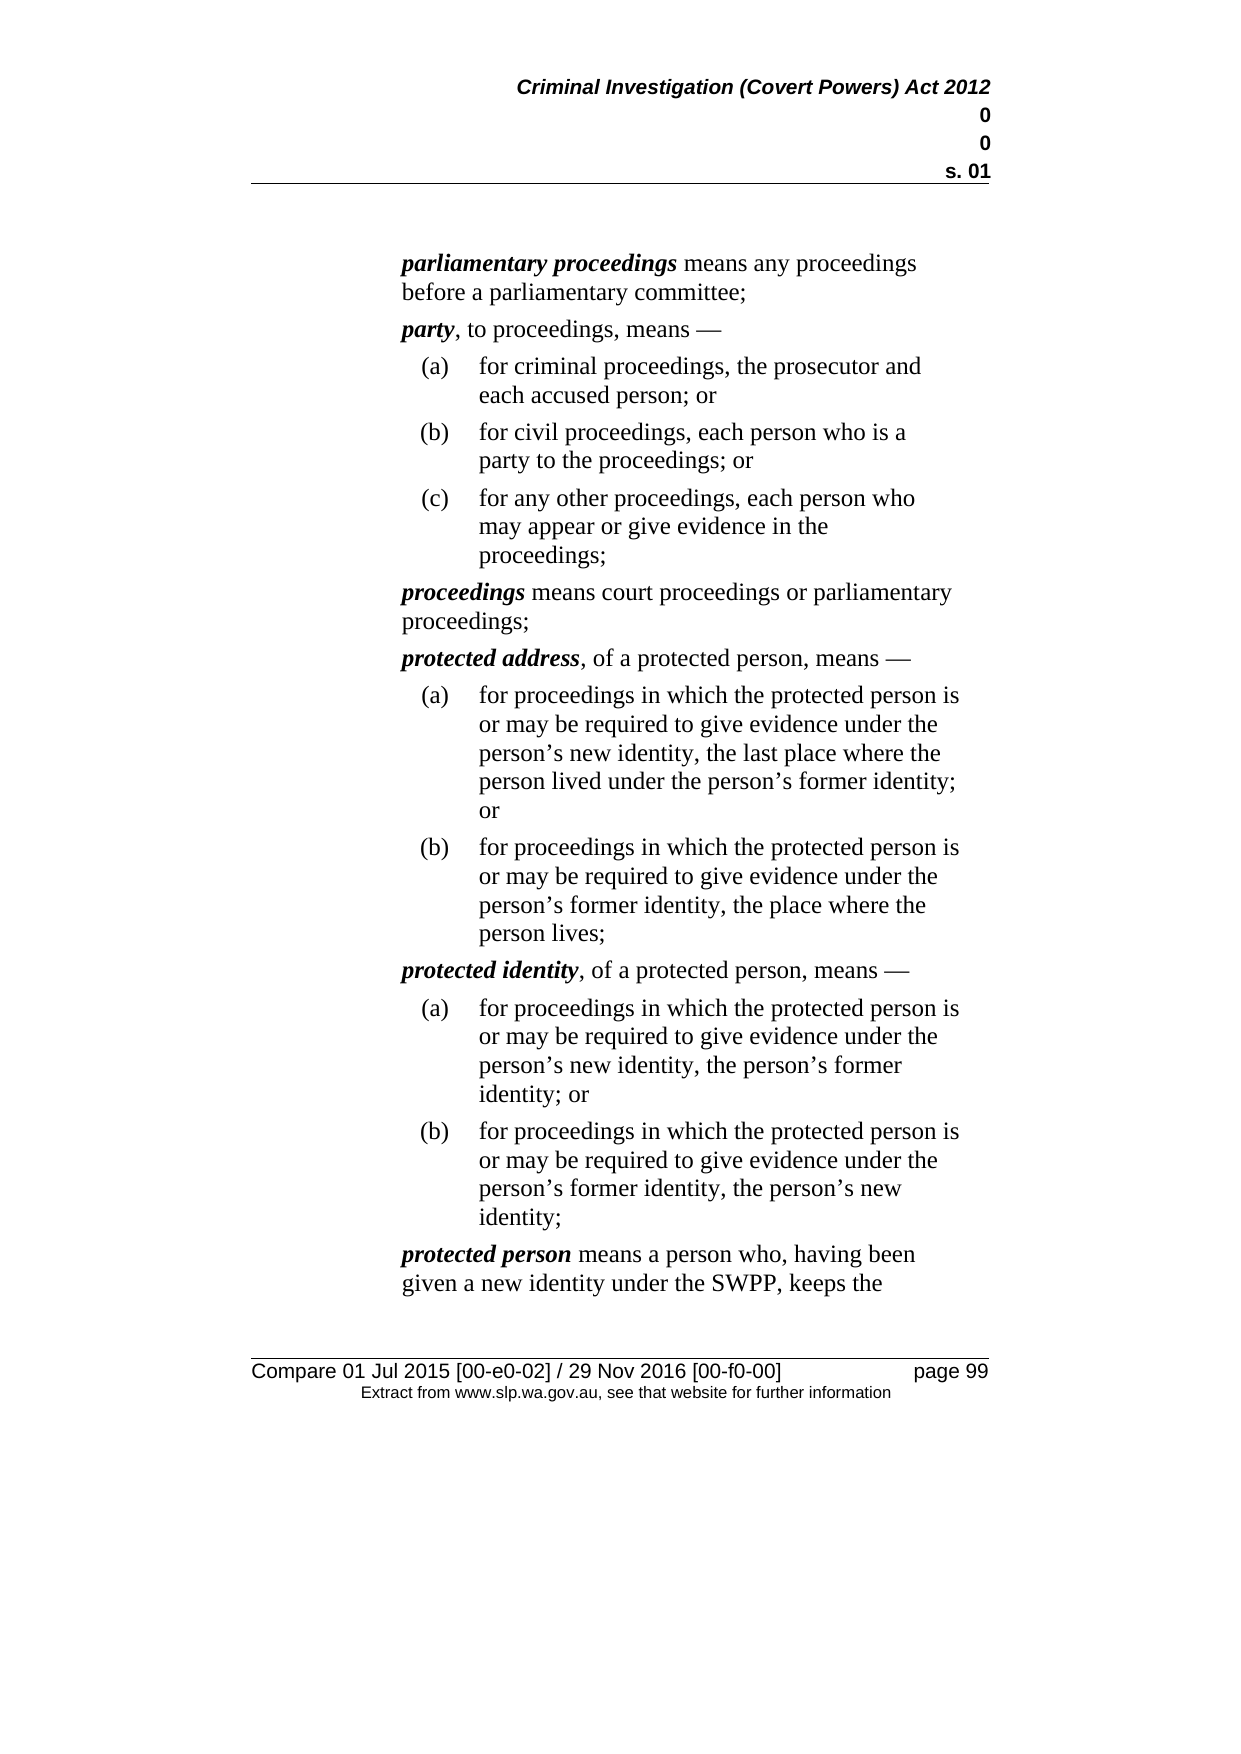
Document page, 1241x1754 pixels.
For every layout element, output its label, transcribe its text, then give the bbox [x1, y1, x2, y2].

text proceedings means court proceedings or parliamentary proceedings; [310, 577, 959, 635]
text parliamentary proceedings means any proceedings before a parliamentary committee; [310, 248, 959, 306]
text protected address, of a protected person, means — [310, 643, 959, 672]
text (a) for criminal proceedings, the prosecutor and each accused person; or [310, 351, 959, 408]
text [310, 1239, 959, 1297]
text (a) for proceedings in which the protected person is or may be required to give evidence under the person’s new identity, the last place where the person lived under the person’s former identity; or [310, 680, 959, 824]
text party, to proceedings, means — [310, 314, 959, 343]
text protected identity, of a protected person, means — [310, 956, 959, 984]
text (c) for any other proceedings, each person who may appear or give evidence in the proceedings; [310, 483, 959, 569]
text (a) for proceedings in which the protected person is or may be required to give evidence under the person’s new identity, the person’s former identity; or [310, 993, 959, 1108]
text (b) for proceedings in which the protected person is or may be required to give evidence under the person’s former identity, the person’s new identity; [310, 1116, 959, 1231]
text (b) for civil proceedings, each person who is a party to the proceedings; or [310, 417, 959, 474]
text (b) for proceedings in which the protected person is or may be required to give evidence under the person’s former identity, the place where the person lives; [310, 832, 959, 947]
